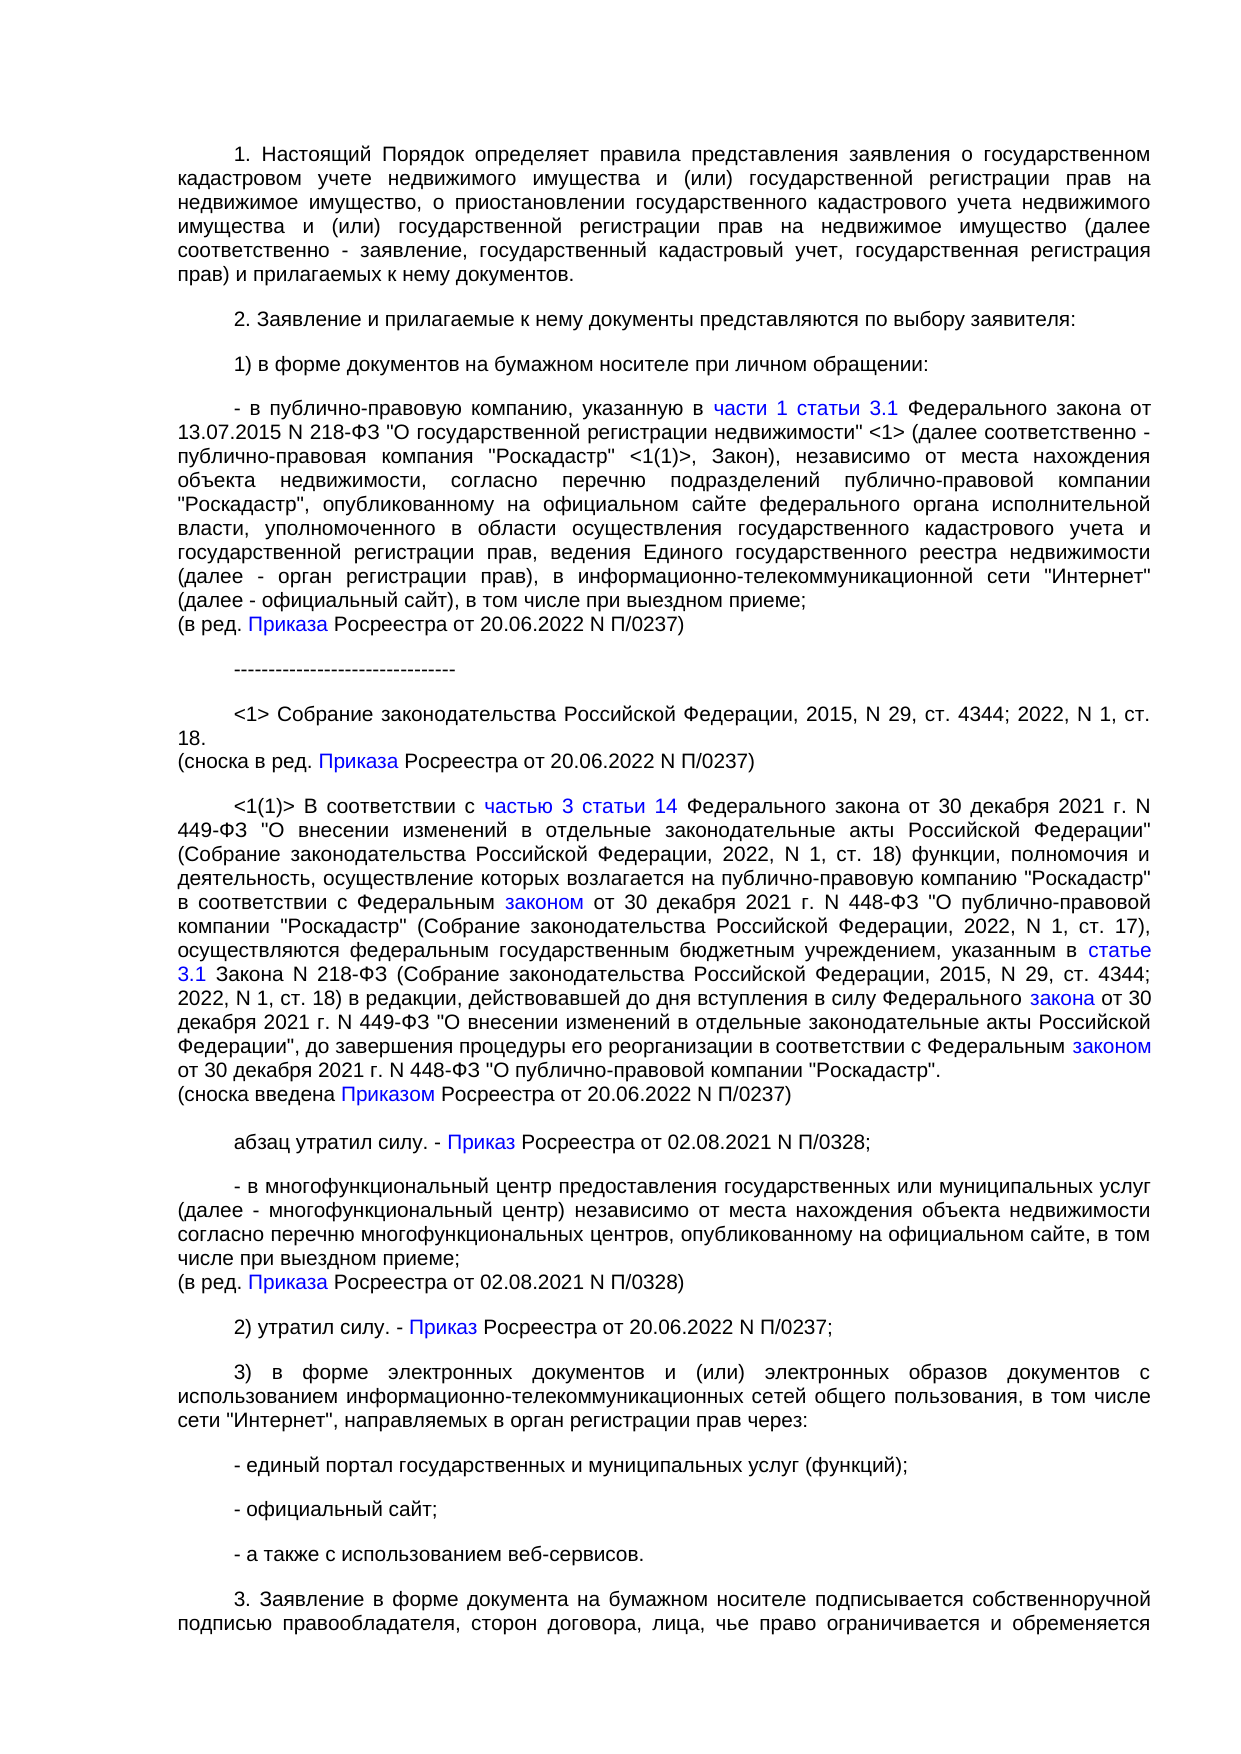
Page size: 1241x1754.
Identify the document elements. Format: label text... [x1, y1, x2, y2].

text абзац утратил силу. - Приказ Росреестра от 02.08.2021 N П/0328; [177, 1129, 1152, 1153]
text 2) утратил силу. - Приказ Росреестра от 20.06.2022 N П/0237; [177, 1315, 1152, 1339]
text (сноска в ред. Приказа Росреестра от 20.06.2022 N П/0237) [177, 749, 1152, 773]
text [177, 1587, 1152, 1635]
text - в многофункциональный центр предоставления государственных или муниципальных услуг (далее - многофункциональный центр) независимо от места нахождения объекта недвижимости согласно перечню многофункциональных центров, опубликованному на официальном сайте, в том числе при выездном приеме; [177, 1174, 1152, 1270]
text (в ред. Приказа Росреестра от 02.08.2021 N П/0328) [177, 1270, 1152, 1294]
text <1> Собрание законодательства Российской Федерации, 2015, N 29, ст. 4344; 2022, N 1, ст. 18. [177, 701, 1152, 749]
text (в ред. Приказа Росреестра от 20.06.2022 N П/0237) [177, 612, 1152, 636]
text - единый портал государственных и муниципальных услуг (функций); [177, 1452, 1152, 1476]
text 1) в форме документов на бумажном носителе при личном обращении: [177, 351, 1152, 375]
text -------------------------------- [177, 657, 1152, 681]
text (сноска введена Приказом Росреестра от 20.06.2022 N П/0237) [177, 1082, 1152, 1106]
text 2. Заявление и прилагаемые к нему документы представляются по выбору заявителя: [177, 307, 1152, 331]
text - официальный сайт; [177, 1497, 1152, 1521]
text - в публично-правовую компанию, указанную в части 1 статьи 3.1 Федерального закона от 13.07.2015 N 218-ФЗ "О государственной регистрации недвижимости" <1> (далее соответственно - публично-правовая компания "Роскадастр" <1(1)>, Закон), независимо от места нахождения объекта недвижимости, согласно перечню подразделений публично-правовой компании "Роскадастр", опубликованному на официальном сайте федерального органа исполнительной власти, уполномоченного в области осуществления государственного кадастрового учета и государственной регистрации прав, ведения Единого государственного реестра недвижимости (далее - орган регистрации прав), в информационно-телекоммуникационной сети "Интернет" (далее - официальный сайт), в том числе при выездном приеме; [177, 396, 1152, 612]
text - а также с использованием веб-сервисов. [177, 1542, 1152, 1566]
text 3) в форме электронных документов и (или) электронных образов документов с использованием информационно-телекоммуникационных сетей общего пользования, в том числе сети "Интернет", направляемых в орган регистрации прав через: [177, 1360, 1152, 1432]
text 1. Настоящий Порядок определяет правила представления заявления о государственном кадастровом учете недвижимого имущества и (или) государственной регистрации прав на недвижимое имущество, о приостановлении государственного кадастрового учета недвижимого имущества и (или) государственной регистрации прав на недвижимое имущество (далее соответственно - заявление, государственный кадастровый учет, государственная регистрация прав) и прилагаемых к нему документов. [177, 142, 1152, 286]
text <1(1)> В соответствии с частью 3 статьи 14 Федерального закона от 30 декабря 2021 г. N 449-ФЗ "О внесении изменений в отдельные законодательные акты Российской Федерации" (Собрание законодательства Российской Федерации, 2022, N 1, ст. 18) функции, полномочия и деятельность, осуществление которых возлагается на публично-правовую компанию "Роскадастр" в соответствии с Федеральным законом от 30 декабря 2021 г. N 448-ФЗ "О публично-правовой компании "Роскадастр" (Собрание законодательства Российской Федерации, 2022, N 1, ст. 17), осуществляются федеральным государственным бюджетным учреждением, указанным в статье 3.1 Закона N 218-ФЗ (Собрание законодательства Российской Федерации, 2015, N 29, ст. 4344; 2022, N 1, ст. 18) в редакции, действовавшей до дня вступления в силу Федерального закона от 30 декабря 2021 г. N 449-ФЗ "О внесении изменений в отдельные законодательные акты Российской Федерации", до завершения процедуры его реорганизации в соответствии с Федеральным законом от 30 декабря 2021 г. N 448-ФЗ "О публично-правовой компании "Роскадастр". [177, 794, 1152, 1082]
